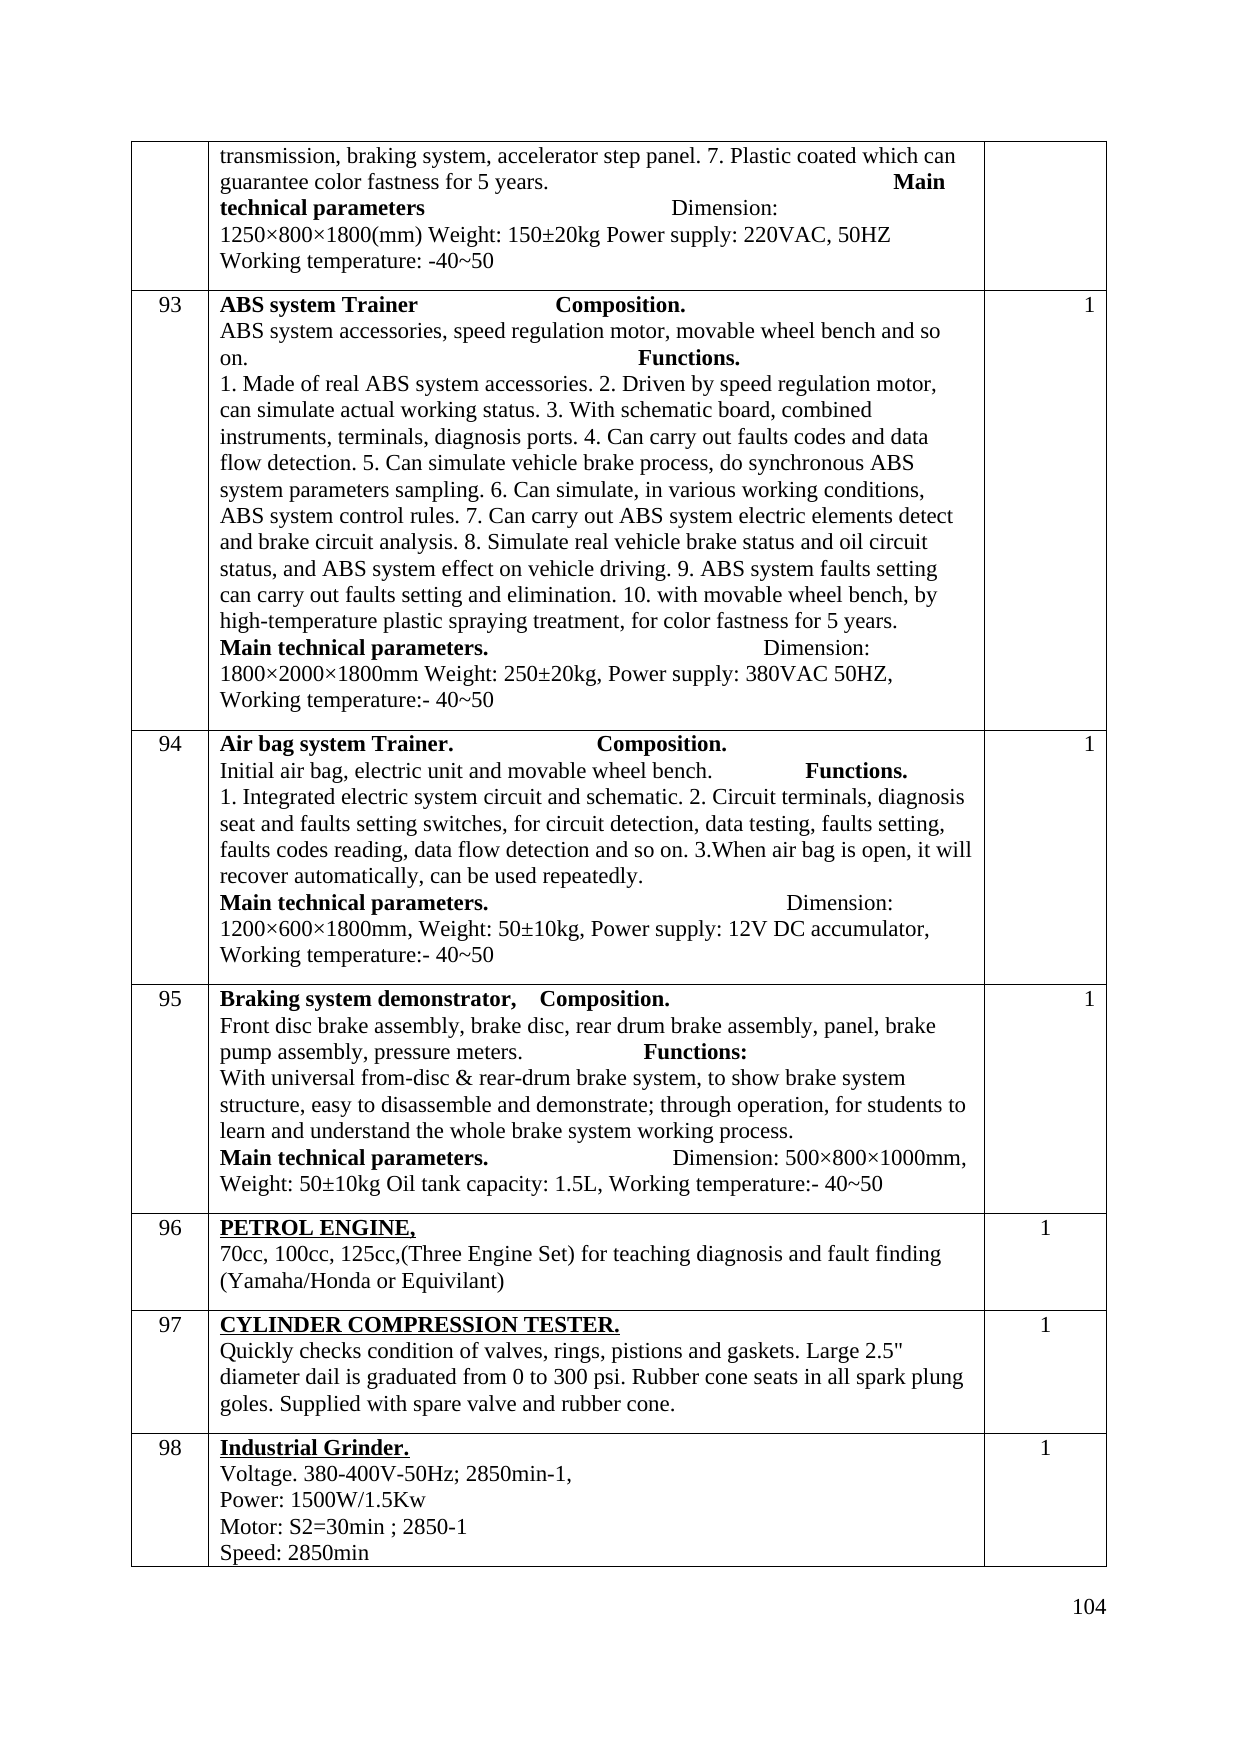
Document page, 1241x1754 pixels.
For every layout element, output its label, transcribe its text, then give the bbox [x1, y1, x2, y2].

table_cell 95 [132, 985, 208, 1213]
table_cell 1 [985, 291, 1106, 729]
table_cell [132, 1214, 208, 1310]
table_cell Air bag system Trainer. Composition. Initial air bag, electric unit and movable wheel bench. Functions. 1. Integrated electric system circuit and schematic. 2. Circuit terminals, diagnosis seat and faults setting switches, for circuit detection, data testing, faults setting, faults codes reading, data flow detection and so on. 3.When air bag is open, it will recover automatically, can be used repeatedly. Main technical parameters. Dimension: 1200×600×1800mm, Weight: 50±10kg, Power supply: 12V DC accumulator, Working temperature:- 40~50 [209, 731, 984, 984]
table_cell 93 [132, 291, 208, 729]
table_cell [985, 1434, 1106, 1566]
table_cell 1 [985, 142, 1106, 290]
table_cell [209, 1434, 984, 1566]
table_cell ABS system Trainer Composition. ABS system accessories, speed regulation motor, movable wheel bench and so on. Functions. 1. Made of real ABS system accessories. 2. Driven by speed regulation motor, can simulate actual working status. 3. With schematic board, combined instruments, terminals, diagnosis ports. 4. Can carry out faults codes and data flow detection. 5. Can simulate vehicle brake process, do synchronous ABS system parameters sampling. 6. Can simulate, in various working conditions, ABS system control rules. 7. Can carry out ABS system electric elements detect and brake circuit analysis. 8. Simulate real vehicle brake status and oil circuit status, and ABS system effect on vehicle driving. 9. ABS system faults setting can carry out faults setting and elimination. 10. with movable wheel bench, by high-temperature plastic spraying treatment, for color fastness for 5 years. Main technical parameters. Dimension: 1800×2000×1800mm Weight: 250±20kg, Power supply: 380VAC 50HZ, Working temperature:- 40~50 [209, 291, 984, 729]
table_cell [209, 142, 984, 290]
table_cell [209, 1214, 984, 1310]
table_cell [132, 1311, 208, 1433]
table_cell 1 [985, 731, 1106, 984]
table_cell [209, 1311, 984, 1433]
table_cell 94 [132, 731, 208, 984]
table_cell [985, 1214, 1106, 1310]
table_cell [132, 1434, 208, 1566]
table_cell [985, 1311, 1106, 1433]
table_cell 1 [985, 985, 1106, 1213]
table_cell Braking system demonstrator, Composition. Front disc brake assembly, brake disc, rear drum brake assembly, panel, brake pump assembly, pressure meters. Functions: With universal from-disc & rear-drum brake system, to show brake system structure, easy to disassemble and demonstrate; through operation, for students to learn and understand the whole brake system working process. Main technical parameters. Dimension: 500×800×1000mm, Weight: 50±10kg Oil tank capacity: 1.5L, Working temperature:- 40~50 [209, 985, 984, 1213]
table_cell 92 [132, 142, 208, 290]
